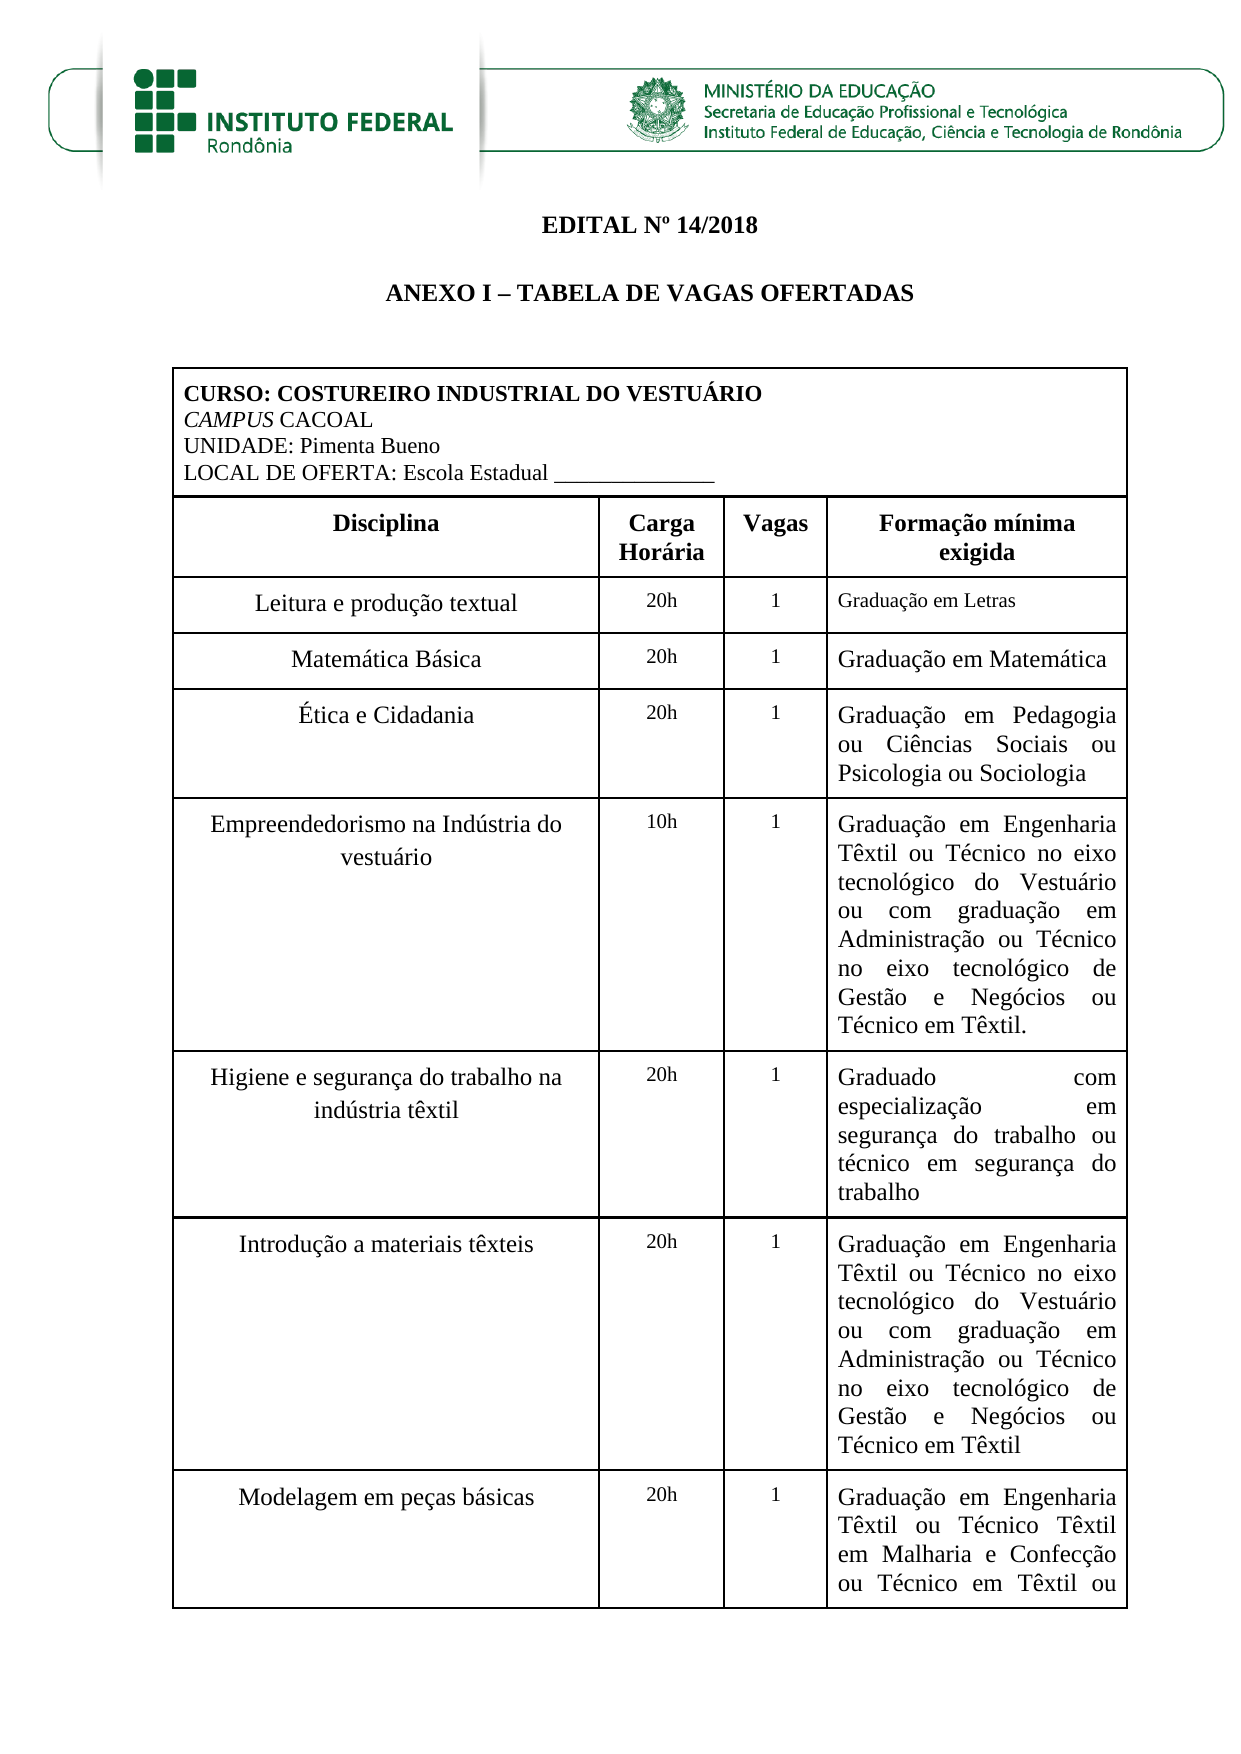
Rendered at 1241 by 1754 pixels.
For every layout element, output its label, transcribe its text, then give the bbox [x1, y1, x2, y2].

table_cell Disciplina [174, 498, 598, 576]
table_cell Graduação em Engenharia Têxtil ou Técnico no eixo tecnológico do Vestuário ou com graduação em Administração ou Técnico no eixo tecnológico de Gestão e Negócios ou Técnico em Têxtil [828, 1219, 1126, 1469]
table_cell Vagas [725, 498, 826, 576]
table_cell 1 [725, 1471, 826, 1607]
table_cell Ética e Cidadania [174, 690, 598, 797]
text EDITAL Nº 14/2018 [177, 210, 1123, 239]
table_cell 1 [725, 1052, 826, 1216]
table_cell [174, 1471, 598, 1607]
table_cell 20h [600, 1219, 723, 1469]
table_header CURSO: COSTUREIRO INDUSTRIAL DO VESTUÁRIO CAMPUS CACOAL UNIDADE: Pimenta Bueno LOCAL DE OFERTA: Escola Estadual ______________ [174, 369, 1126, 495]
table_cell Graduação em Pedagogia ou Ciências Sociais ou Psicologia ou Sociologia [828, 690, 1126, 797]
table_cell Graduação em Matemática [828, 634, 1126, 688]
table_cell Graduação em Engenharia Têxtil ou Técnico no eixo tecnológico do Vestuário ou com graduação em Administração ou Técnico no eixo tecnológico de Gestão e Negócios ou Técnico em Têxtil. [828, 799, 1126, 1050]
table_cell Graduado com especialização em segurança do trabalho ou técnico em segurança do trabalho [828, 1052, 1126, 1216]
table_cell Carga Horária [600, 498, 723, 576]
table_cell 20h [600, 1471, 723, 1607]
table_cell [828, 1471, 1126, 1607]
table_cell Formação mínima exigida [828, 498, 1126, 576]
table_cell 20h [600, 1052, 723, 1216]
table_cell Graduação em Letras [828, 578, 1126, 632]
table_cell 20h [600, 578, 723, 632]
table_cell Empreendedorismo na Indústria do vestuário [174, 799, 598, 1050]
table_cell 20h [600, 690, 723, 797]
table_cell 1 [725, 799, 826, 1050]
table_cell Introdução a materiais têxteis [174, 1219, 598, 1469]
text ANEXO I – TABELA DE VAGAS OFERTADAS [177, 278, 1123, 307]
table_cell Higiene e segurança do trabalho na indústria têxtil [174, 1052, 598, 1216]
table_cell 20h [600, 634, 723, 688]
table_cell 10h [600, 799, 723, 1050]
table_cell 1 [725, 578, 826, 632]
picture [0, 4, 1241, 211]
table_cell 1 [725, 1219, 826, 1469]
table_cell 1 [725, 634, 826, 688]
table_cell Leitura e produção textual [174, 578, 598, 632]
table_cell Matemática Básica [174, 634, 598, 688]
table_cell 1 [725, 690, 826, 797]
